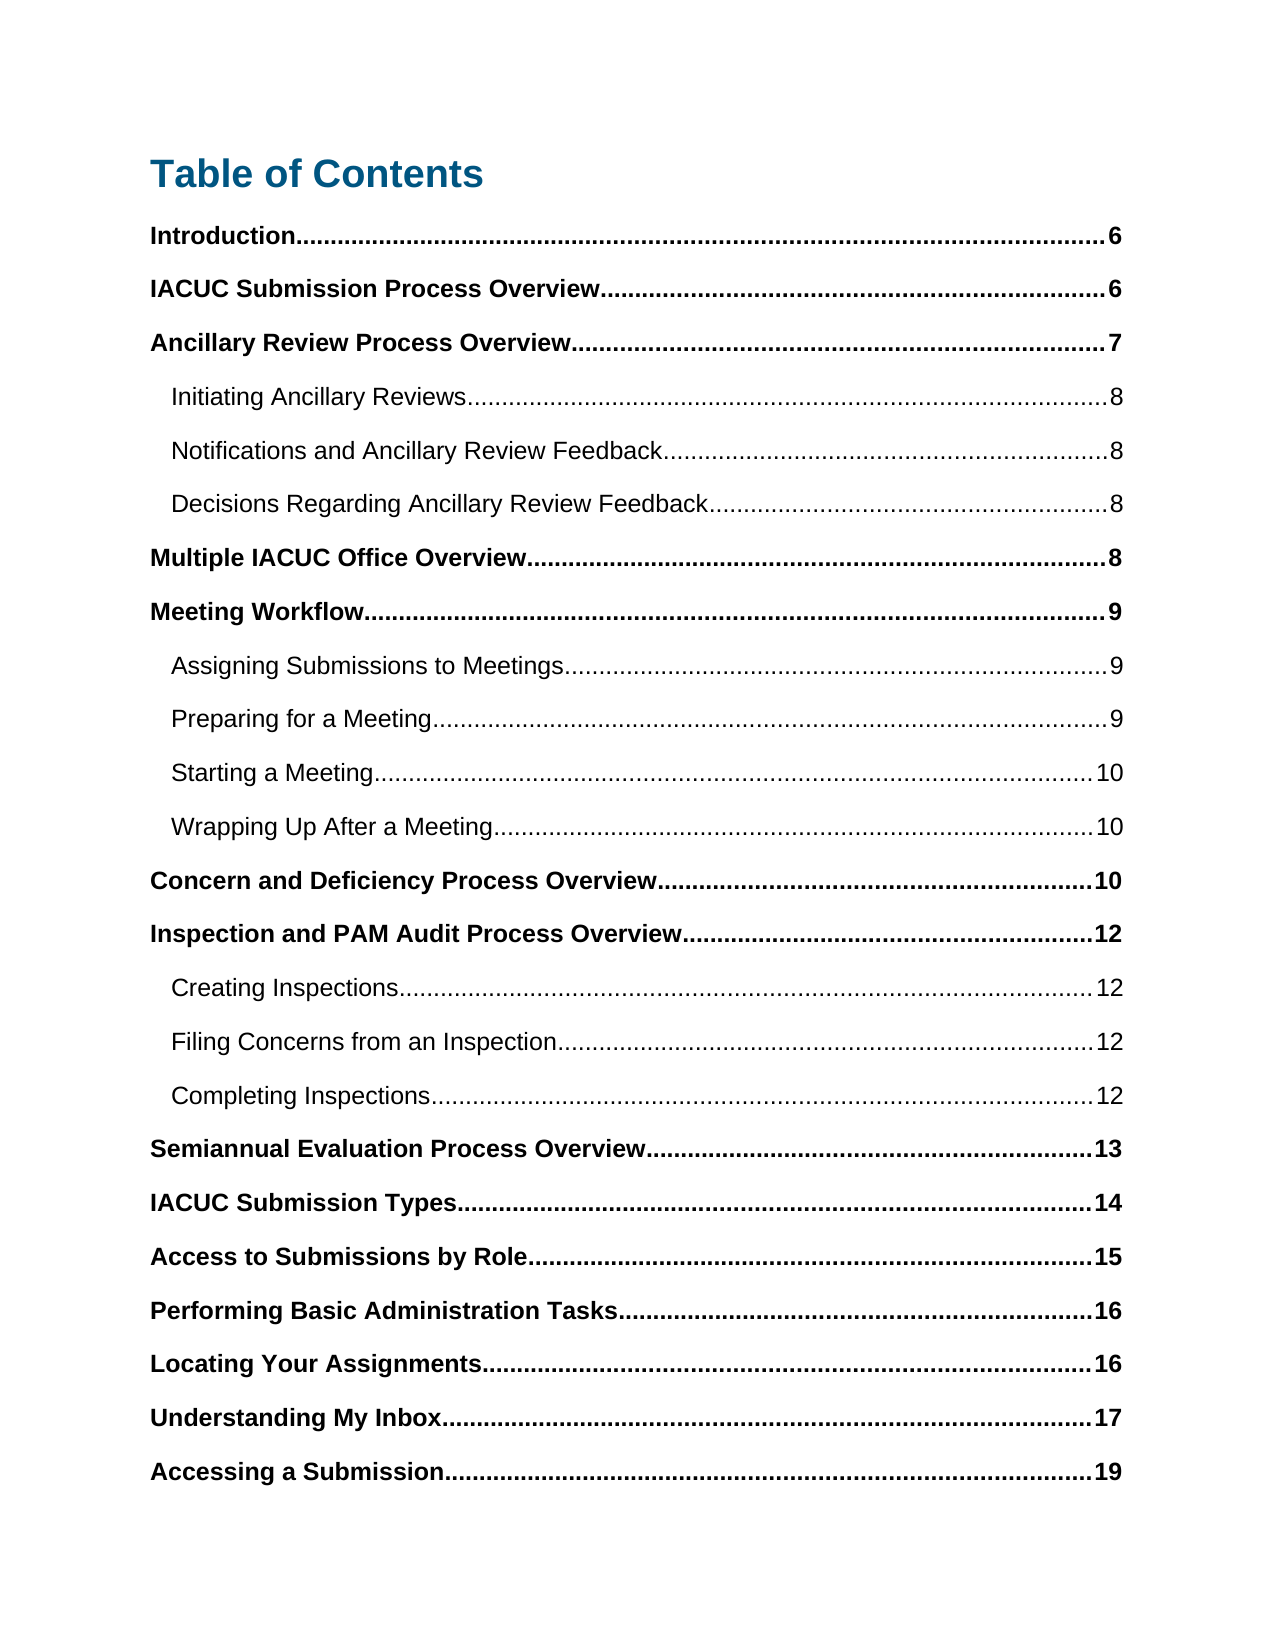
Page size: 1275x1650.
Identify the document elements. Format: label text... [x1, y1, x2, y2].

text Understanding My Inbox 17 [150, 1403, 1125, 1432]
text Assigning Submissions to Meetings 9 [171, 651, 1125, 679]
text Creating Inspections 12 [171, 973, 1125, 1002]
text Introduction 6 [150, 221, 1125, 249]
text Preparing for a Meeting 9 [171, 704, 1125, 733]
text IACUC Submission Process Overview 6 [150, 274, 1125, 303]
text Filing Concerns from an Inspection 12 [171, 1027, 1125, 1056]
text Semiannual Evaluation Process Overview 13 [150, 1134, 1125, 1163]
text Access to Submissions by Role 15 [150, 1242, 1125, 1271]
text Accessing a Submission 19 [150, 1457, 1125, 1486]
text Inspection and PAM Audit Process Overview 12 [150, 919, 1125, 948]
text Concern and Deficiency Process Overview 10 [150, 866, 1125, 894]
text Multiple IACUC Office Overview 8 [150, 543, 1125, 572]
text Meeting Workflow 9 [150, 597, 1125, 626]
text Performing Basic Administration Tasks 16 [150, 1296, 1125, 1324]
text Ancillary Review Process Overview 7 [150, 328, 1125, 357]
text Wrapping Up After a Meeting 10 [171, 812, 1125, 841]
text Decisions Regarding Ancillary Review Feedback 8 [171, 489, 1125, 518]
text Notifications and Ancillary Review Feedback 8 [171, 436, 1125, 464]
text Starting a Meeting 10 [171, 758, 1125, 787]
text Locating Your Assignments 16 [150, 1349, 1125, 1378]
text Table of Contents [150, 150, 1125, 196]
text Completing Inspections 12 [171, 1081, 1125, 1109]
text IACUC Submission Types 14 [150, 1188, 1125, 1217]
text Initiating Ancillary Reviews 8 [171, 382, 1125, 411]
